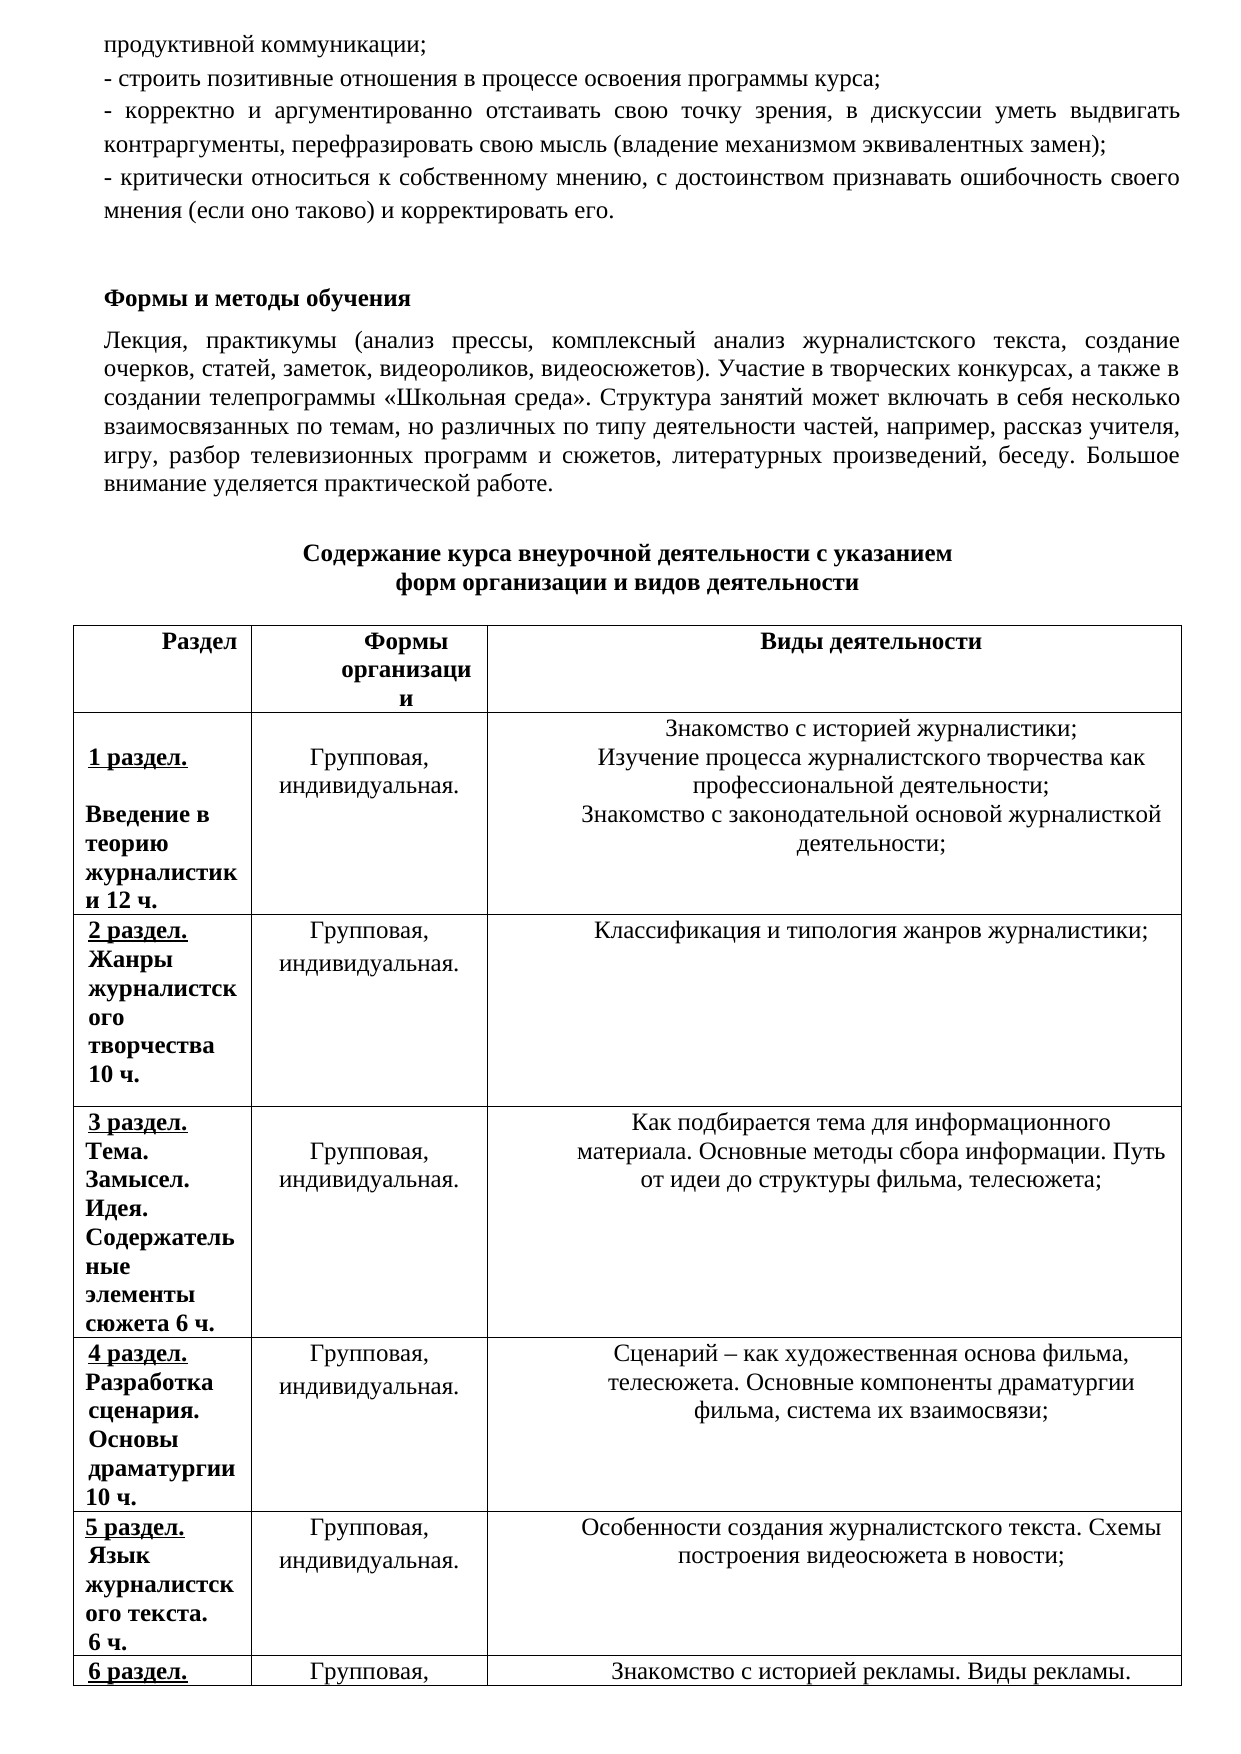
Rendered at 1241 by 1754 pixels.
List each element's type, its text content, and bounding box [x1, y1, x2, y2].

text форм организации и видов деятельности [74, 567, 1181, 596]
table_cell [252, 1656, 487, 1685]
table_header Раздел [74, 626, 251, 712]
table_cell Особенности создания журналистского текста. Схемы построения видеосюжета в новости; [488, 1512, 1181, 1655]
table_cell 1 раздел. Введение в теорию журналистики 12 ч. [74, 713, 251, 914]
table_cell Знакомство с историей журналистики; Изучение процесса журналистского творчества как профессиональной деятельности; Знакомство с законодательной основой журналисткой деятельности; [488, 713, 1181, 914]
text - критически относиться к собственному мнению, с достоинством признавать ошибочность своего мнения (если оно таково) и корректировать его. [103, 162, 1181, 223]
table_cell Групповая, индивидуальная. [252, 915, 487, 1106]
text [103, 29, 1181, 58]
table_cell Классификация и типология жанров журналистики; [488, 915, 1181, 1106]
table_cell 2 раздел. Жанры журналистского творчества 10 ч. [74, 915, 251, 1106]
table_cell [488, 1656, 1181, 1685]
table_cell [252, 1512, 487, 1655]
text Формы и методы обучения [103, 283, 1181, 312]
text Содержание курса внеурочной деятельности с указанием [74, 538, 1181, 567]
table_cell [74, 1656, 251, 1685]
text Лекция, практикумы (анализ прессы, комплексный анализ журналистского текста, создание очерков, статей, заметок, видеороликов, видеосюжетов). Участие в творческих конкурсах, а также в создании телепрограммы «Школьная среда». Структура занятий может включать в себя несколько взаимосвязанных по темам, но различных по типу деятельности частей, например, рассказ учителя, игру, разбор телевизионных программ и сюжетов, литературных произведений, беседу. Большое внимание уделяется практической работе. [103, 325, 1181, 497]
table_cell 4 раздел. Разработка сценария. Основы драматургии 10 ч. [74, 1338, 251, 1511]
table_header Виды деятельности [488, 626, 1181, 712]
table_cell Групповая, индивидуальная. [252, 713, 487, 914]
table_header Формы организации [252, 626, 487, 712]
text - корректно и аргументированно отстаивать свою точку зрения, в дискуссии уметь выдвигать контраргументы, перефразировать свою мысль (владение механизмом эквивалентных замен); [103, 96, 1181, 157]
text - строить позитивные отношения в процессе освоения программы курса; [103, 63, 1181, 91]
table_cell Как подбирается тема для информационного материала. Основные методы сбора информации. Путь от идеи до структуры фильма, телесюжета; [488, 1107, 1181, 1337]
table_cell 3 раздел. Тема. Замысел. Идея. Содержательные элементы сюжета 6 ч. [74, 1107, 251, 1337]
table_cell Групповая, индивидуальная. [252, 1107, 487, 1337]
table_cell Групповая, индивидуальная. [252, 1338, 487, 1511]
table_cell 5 раздел. Язык журналистского текста. 6 ч. [74, 1512, 251, 1655]
table_cell Сценарий – как художественная основа фильма, телесюжета. Основные компоненты драматургии фильма, система их взаимосвязи; [488, 1338, 1181, 1511]
